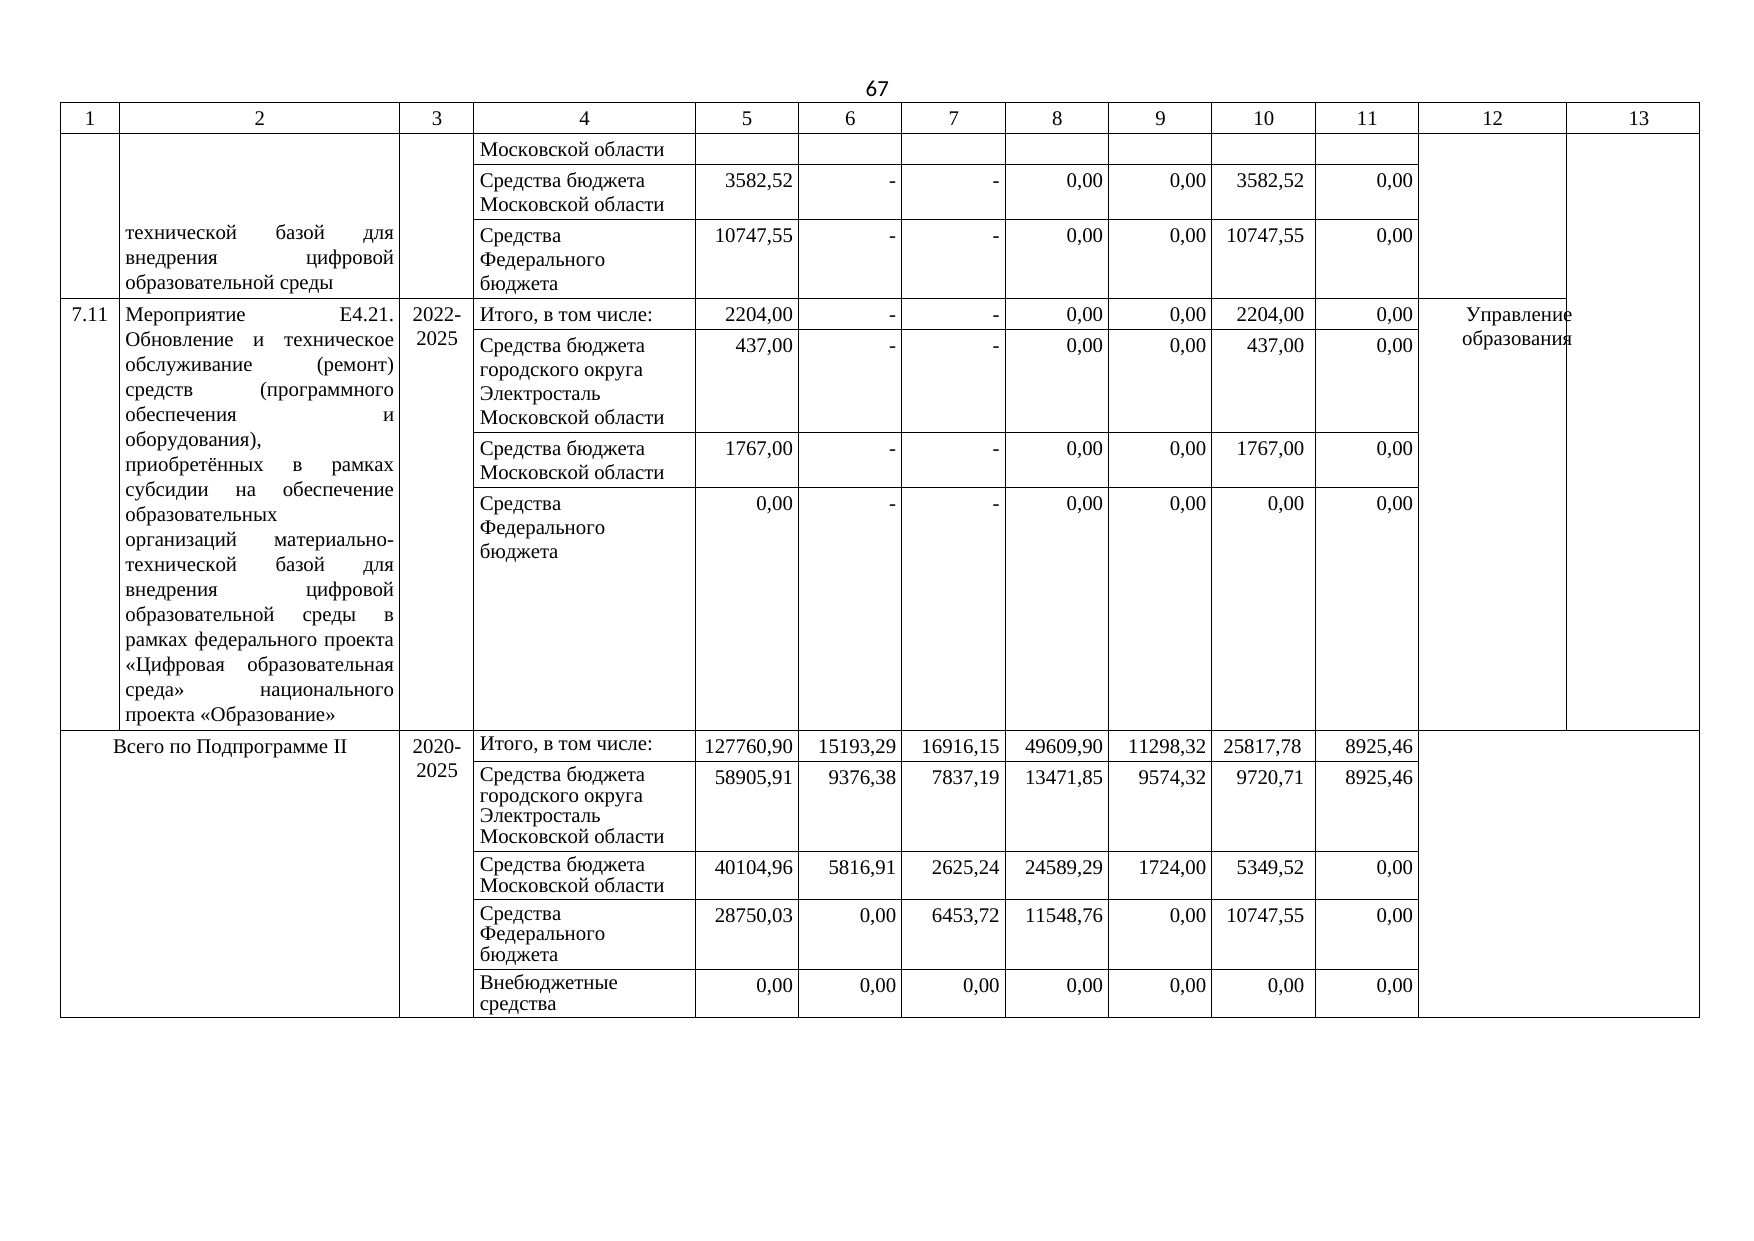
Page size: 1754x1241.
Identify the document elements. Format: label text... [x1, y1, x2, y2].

table_header 9 [1109, 103, 1211, 133]
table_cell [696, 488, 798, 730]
table_header 10 [1212, 103, 1315, 133]
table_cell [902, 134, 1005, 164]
table_header 6 [799, 103, 901, 133]
table_header 13 [1567, 103, 1699, 133]
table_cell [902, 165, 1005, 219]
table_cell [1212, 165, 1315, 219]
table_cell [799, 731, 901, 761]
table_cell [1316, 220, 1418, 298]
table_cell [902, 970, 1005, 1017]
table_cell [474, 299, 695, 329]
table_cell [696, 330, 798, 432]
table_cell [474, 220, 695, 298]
table_header 12 [1419, 103, 1566, 133]
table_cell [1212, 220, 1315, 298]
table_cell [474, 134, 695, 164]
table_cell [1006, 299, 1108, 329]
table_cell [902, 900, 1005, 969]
table_header 11 [1316, 103, 1418, 133]
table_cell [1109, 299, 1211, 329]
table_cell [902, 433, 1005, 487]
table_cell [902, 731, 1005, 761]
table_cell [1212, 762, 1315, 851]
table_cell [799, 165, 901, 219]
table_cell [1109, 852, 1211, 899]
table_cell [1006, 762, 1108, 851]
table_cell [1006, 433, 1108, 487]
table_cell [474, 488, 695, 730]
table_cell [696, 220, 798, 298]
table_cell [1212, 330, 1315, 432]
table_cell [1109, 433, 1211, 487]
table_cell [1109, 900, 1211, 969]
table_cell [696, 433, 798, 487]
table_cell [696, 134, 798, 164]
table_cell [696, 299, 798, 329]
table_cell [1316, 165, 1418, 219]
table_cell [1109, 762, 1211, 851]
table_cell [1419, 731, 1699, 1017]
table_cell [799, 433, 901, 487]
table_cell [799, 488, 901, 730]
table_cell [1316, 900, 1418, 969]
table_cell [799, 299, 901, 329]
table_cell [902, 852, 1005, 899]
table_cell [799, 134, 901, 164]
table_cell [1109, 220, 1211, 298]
table_header 5 [696, 103, 798, 133]
table_header 3 [400, 103, 473, 133]
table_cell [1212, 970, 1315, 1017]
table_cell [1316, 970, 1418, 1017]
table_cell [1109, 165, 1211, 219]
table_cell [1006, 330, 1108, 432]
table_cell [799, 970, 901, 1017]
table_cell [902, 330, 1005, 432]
table_header 8 [1006, 103, 1108, 133]
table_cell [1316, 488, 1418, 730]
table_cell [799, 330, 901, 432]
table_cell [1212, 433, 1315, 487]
table_header 4 [474, 103, 695, 133]
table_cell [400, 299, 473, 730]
table_header 1 [61, 103, 119, 133]
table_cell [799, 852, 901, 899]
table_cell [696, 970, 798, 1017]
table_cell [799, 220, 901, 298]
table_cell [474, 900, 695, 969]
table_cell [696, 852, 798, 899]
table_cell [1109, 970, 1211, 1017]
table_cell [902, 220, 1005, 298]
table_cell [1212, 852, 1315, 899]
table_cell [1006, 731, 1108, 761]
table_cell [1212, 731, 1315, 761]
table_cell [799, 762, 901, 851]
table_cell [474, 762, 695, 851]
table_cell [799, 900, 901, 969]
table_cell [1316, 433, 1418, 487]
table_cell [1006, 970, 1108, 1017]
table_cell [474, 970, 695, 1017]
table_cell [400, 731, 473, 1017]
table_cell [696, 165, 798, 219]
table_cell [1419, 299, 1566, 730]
table_header 2 [120, 103, 399, 133]
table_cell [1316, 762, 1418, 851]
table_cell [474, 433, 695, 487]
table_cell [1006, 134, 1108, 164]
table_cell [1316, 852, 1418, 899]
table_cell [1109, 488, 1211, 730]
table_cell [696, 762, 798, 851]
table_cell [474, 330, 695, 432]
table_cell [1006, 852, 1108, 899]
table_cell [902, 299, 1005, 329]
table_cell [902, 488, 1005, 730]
table_header 7 [902, 103, 1005, 133]
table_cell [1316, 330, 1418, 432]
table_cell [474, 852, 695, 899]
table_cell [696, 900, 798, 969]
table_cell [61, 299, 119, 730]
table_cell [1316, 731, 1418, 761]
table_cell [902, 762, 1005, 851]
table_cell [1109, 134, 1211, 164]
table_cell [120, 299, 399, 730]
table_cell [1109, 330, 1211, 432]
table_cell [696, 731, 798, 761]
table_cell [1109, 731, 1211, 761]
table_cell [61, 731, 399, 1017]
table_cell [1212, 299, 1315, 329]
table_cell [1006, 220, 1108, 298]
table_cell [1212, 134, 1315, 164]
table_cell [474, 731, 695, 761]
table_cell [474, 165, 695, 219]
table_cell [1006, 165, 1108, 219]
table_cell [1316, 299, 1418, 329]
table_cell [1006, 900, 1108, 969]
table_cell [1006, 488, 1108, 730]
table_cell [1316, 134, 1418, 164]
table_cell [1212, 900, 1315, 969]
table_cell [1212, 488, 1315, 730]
